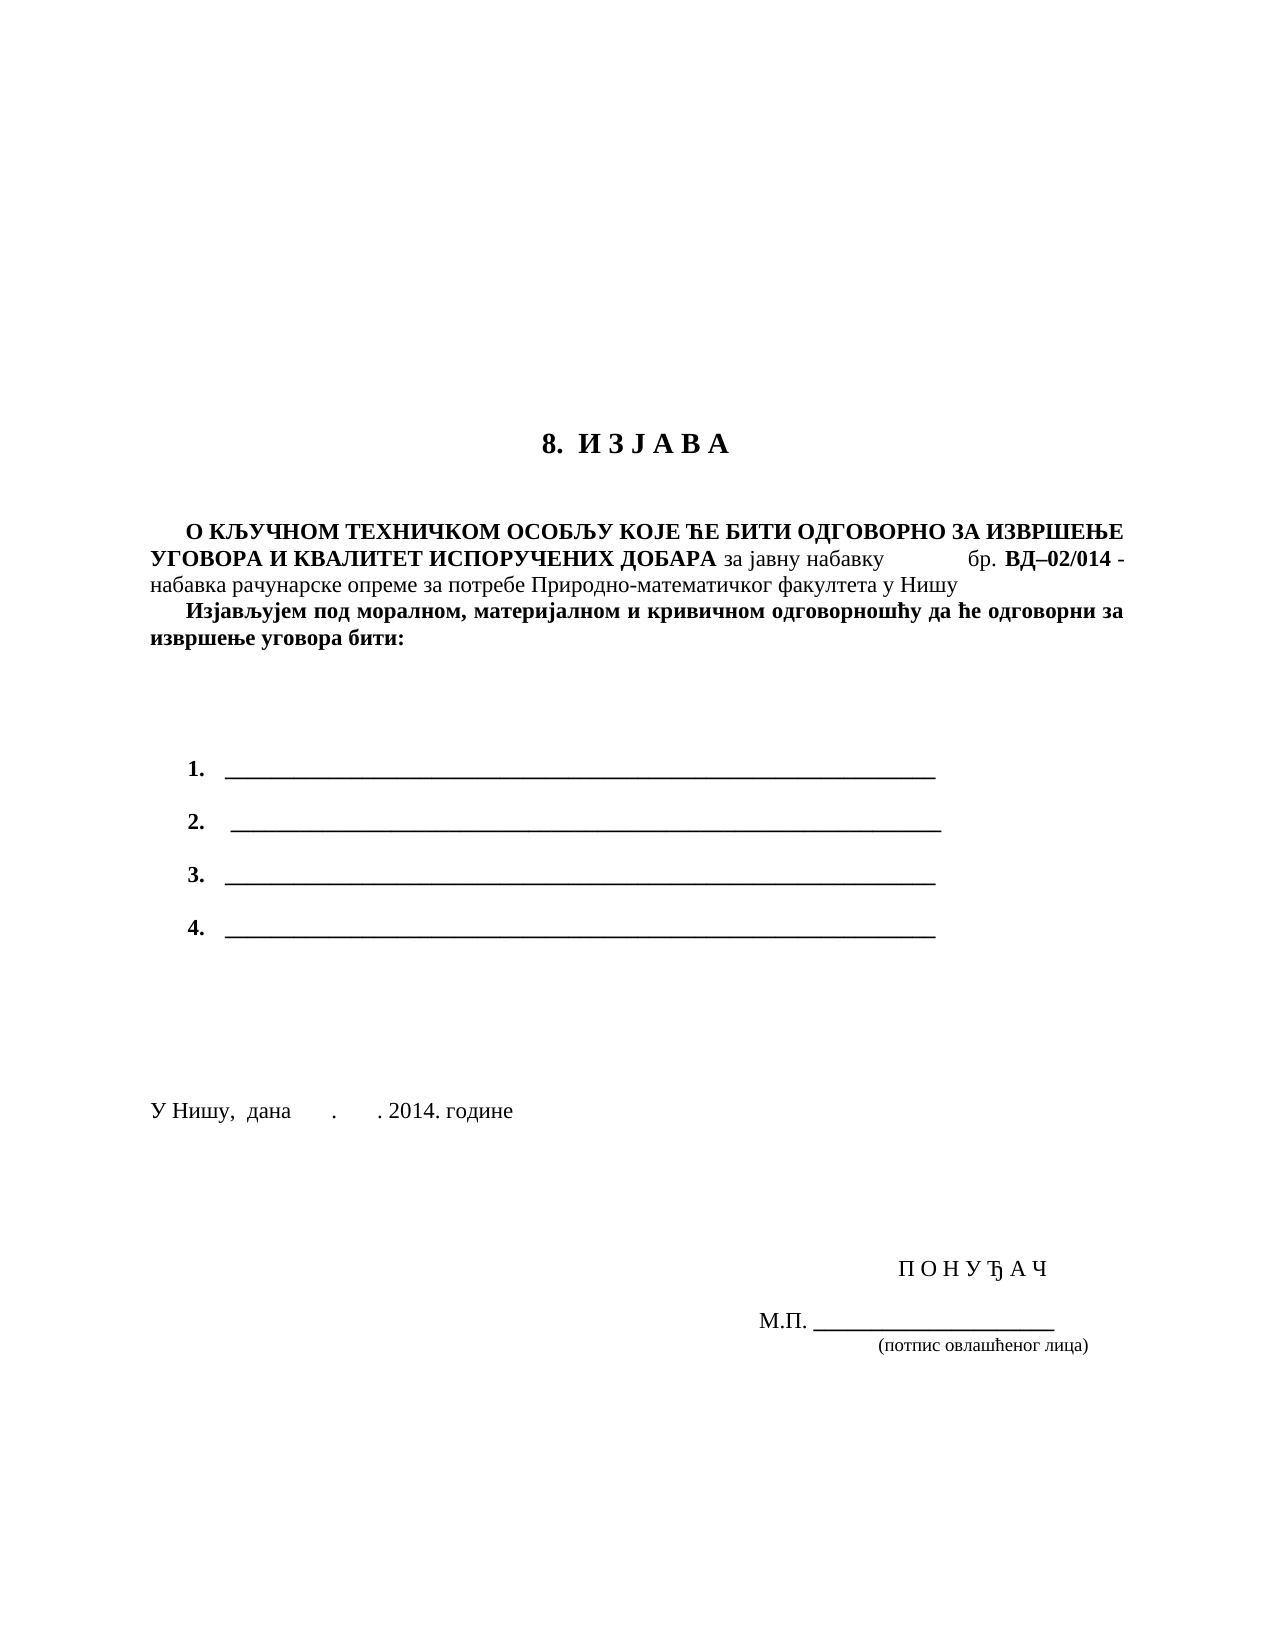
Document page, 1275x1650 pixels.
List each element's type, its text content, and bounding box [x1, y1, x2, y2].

list ______________________________________________________________ [187, 913, 1125, 940]
text О КЉУЧНОМ ТЕХНИЧКОМ ОСОБЉУ КОЈЕ ЋЕ БИТИ ОДГОВОРНО ЗА ИЗВРШЕЊЕ УГОВОРА И КВАЛИТЕТ ИСПОРУЧЕНИХ ДОБАРА за јавну набавку бр. ВД–02/014 - набавка рачунарске опреме за потребе Природно-математичког факултета у Нишу [150, 518, 1125, 597]
list ______________________________________________________________ [187, 755, 1125, 782]
list ______________________________________________________________ [187, 808, 1125, 834]
list ______________________________________________________________ [187, 861, 1125, 887]
text (потпис овлашћеног лица) [150, 1334, 1123, 1355]
text Изјављујем под моралном, материјалном и кривичном одговорношћу да ће одговорни за извршење уговора бити: [150, 597, 1125, 650]
text П О Н У Ђ А Ч [150, 1255, 1123, 1281]
text М.П. _____________________ [225, 1307, 1123, 1334]
text 8. И З Ј А В А [150, 426, 1120, 460]
text У Нишу, дана . . 2014. године [150, 1097, 1123, 1123]
